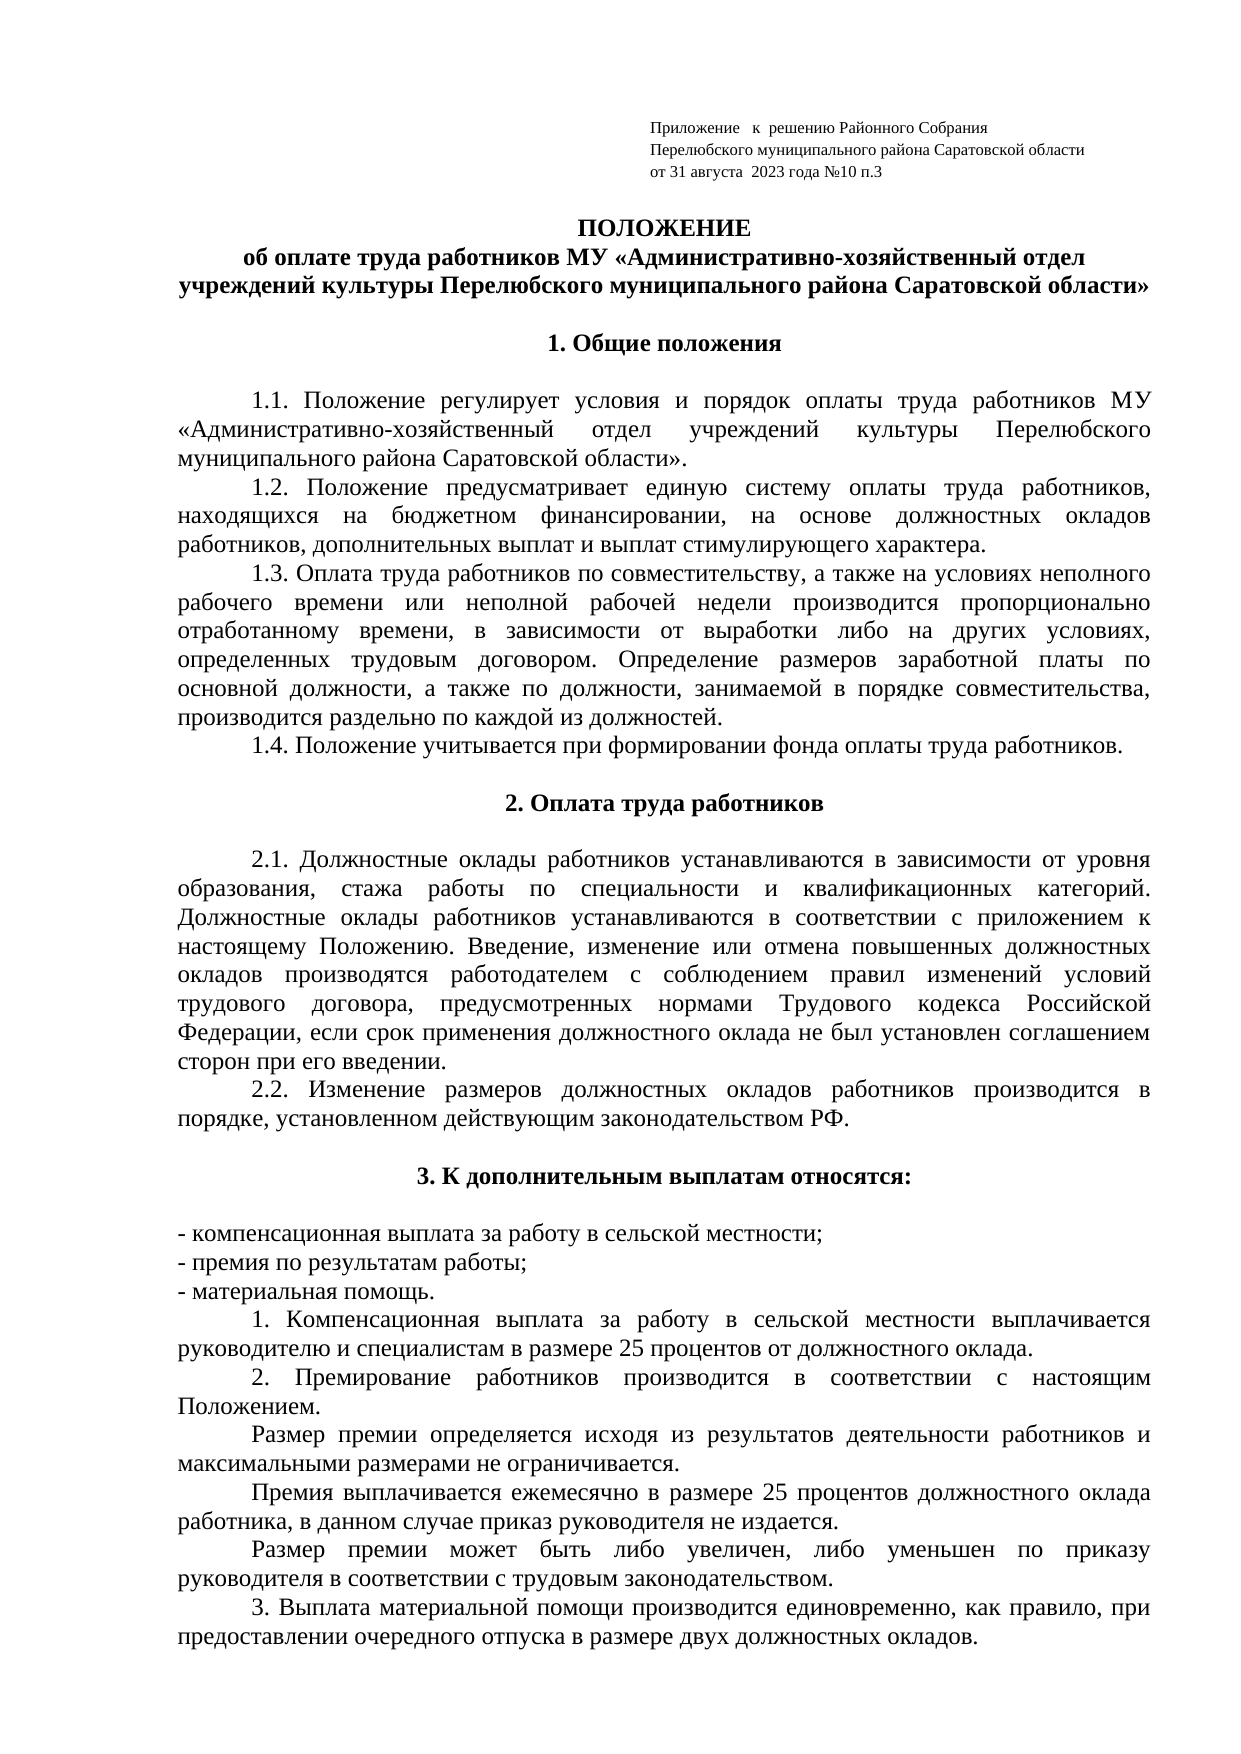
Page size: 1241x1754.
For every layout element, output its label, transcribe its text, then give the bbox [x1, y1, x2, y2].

text 1. Общие положения [177, 328, 1152, 357]
text от 31 августа 2023 года №10 п.3 [650, 162, 1152, 181]
text 2. Оплата труда работников [177, 788, 1152, 817]
text Размер премии определяется исходя из результатов деятельности работников и максимальными размерами не ограничивается. [177, 1419, 1152, 1477]
text Приложение к решению Районного Собрания [650, 118, 1152, 137]
text 1. Компенсационная выплата за работу в сельской местности выплачивается руководителю и специалистам в размере 25 процентов от должностного оклада. [177, 1304, 1152, 1362]
text 2.2. Изменение размеров должностных окладов работников производится в порядке, установленном действующим законодательством РФ. [177, 1074, 1152, 1132]
text - материальная помощь. [177, 1276, 1152, 1304]
text Размер премии может быть либо увеличен, либо уменьшен по приказу руководителя в соответствии с трудовым законодательством. [177, 1534, 1152, 1592]
text 1.3. Оплата труда работников по совместительству, а также на условиях неполного рабочего времени или неполной рабочей недели производится пропорционально отработанному времени, в зависимости от выработки либо на других условиях, определенных трудовым договором. Определение размеров заработной платы по основной должности, а также по должности, занимаемой в порядке совместительства, производится раздельно по каждой из должностей. [177, 558, 1152, 730]
text 3. Выплата материальной помощи производится единовременно, как правило, при предоставлении очередного отпуска в размере двух должностных окладов. [177, 1592, 1152, 1649]
text 3. К дополнительным выплатам относятся: [177, 1161, 1152, 1189]
text ПОЛОЖЕНИЕ [177, 213, 1152, 242]
text об оплате труда работников МУ «Административно-хозяйственный отдел учреждений культуры Перелюбского муниципального района Саратовской области» [177, 242, 1152, 299]
text 2.1. Должностные оклады работников устанавливаются в зависимости от уровня образования, стажа работы по специальности и квалификационных категорий. Должностные оклады работников устанавливаются в соответствии с приложением к настоящему Положению. Введение, изменение или отмена повышенных должностных окладов производятся работодателем с соблюдением правил изменений условий трудового договора, предусмотренных нормами Трудового кодекса Российской Федерации, если срок применения должностного оклада не был установлен соглашением сторон при его введении. [177, 844, 1152, 1074]
text 2. Премирование работников производится в соответствии с настоящим Положением. [177, 1362, 1152, 1419]
text - премия по результатам работы; [177, 1247, 1152, 1276]
text Перелюбского муниципального района Саратовской области [650, 140, 1152, 159]
text 1.1. Положение регулирует условия и порядок оплаты труда работников МУ «Административно-хозяйственный отдел учреждений культуры Перелюбского муниципального района Саратовской области». [177, 385, 1152, 472]
text Премия выплачивается ежемесячно в размере 25 процентов должностного оклада работника, в данном случае приказ руководителя не издается. [177, 1477, 1152, 1534]
text 1.4. Положение учитывается при формировании фонда оплаты труда работников. [177, 730, 1152, 759]
text - компенсационная выплата за работу в сельской местности; [177, 1218, 1152, 1247]
text 1.2. Положение предусматривает единую систему оплаты труда работников, находящихся на бюджетном финансировании, на основе должностных окладов работников, дополнительных выплат и выплат стимулирующего характера. [177, 472, 1152, 558]
